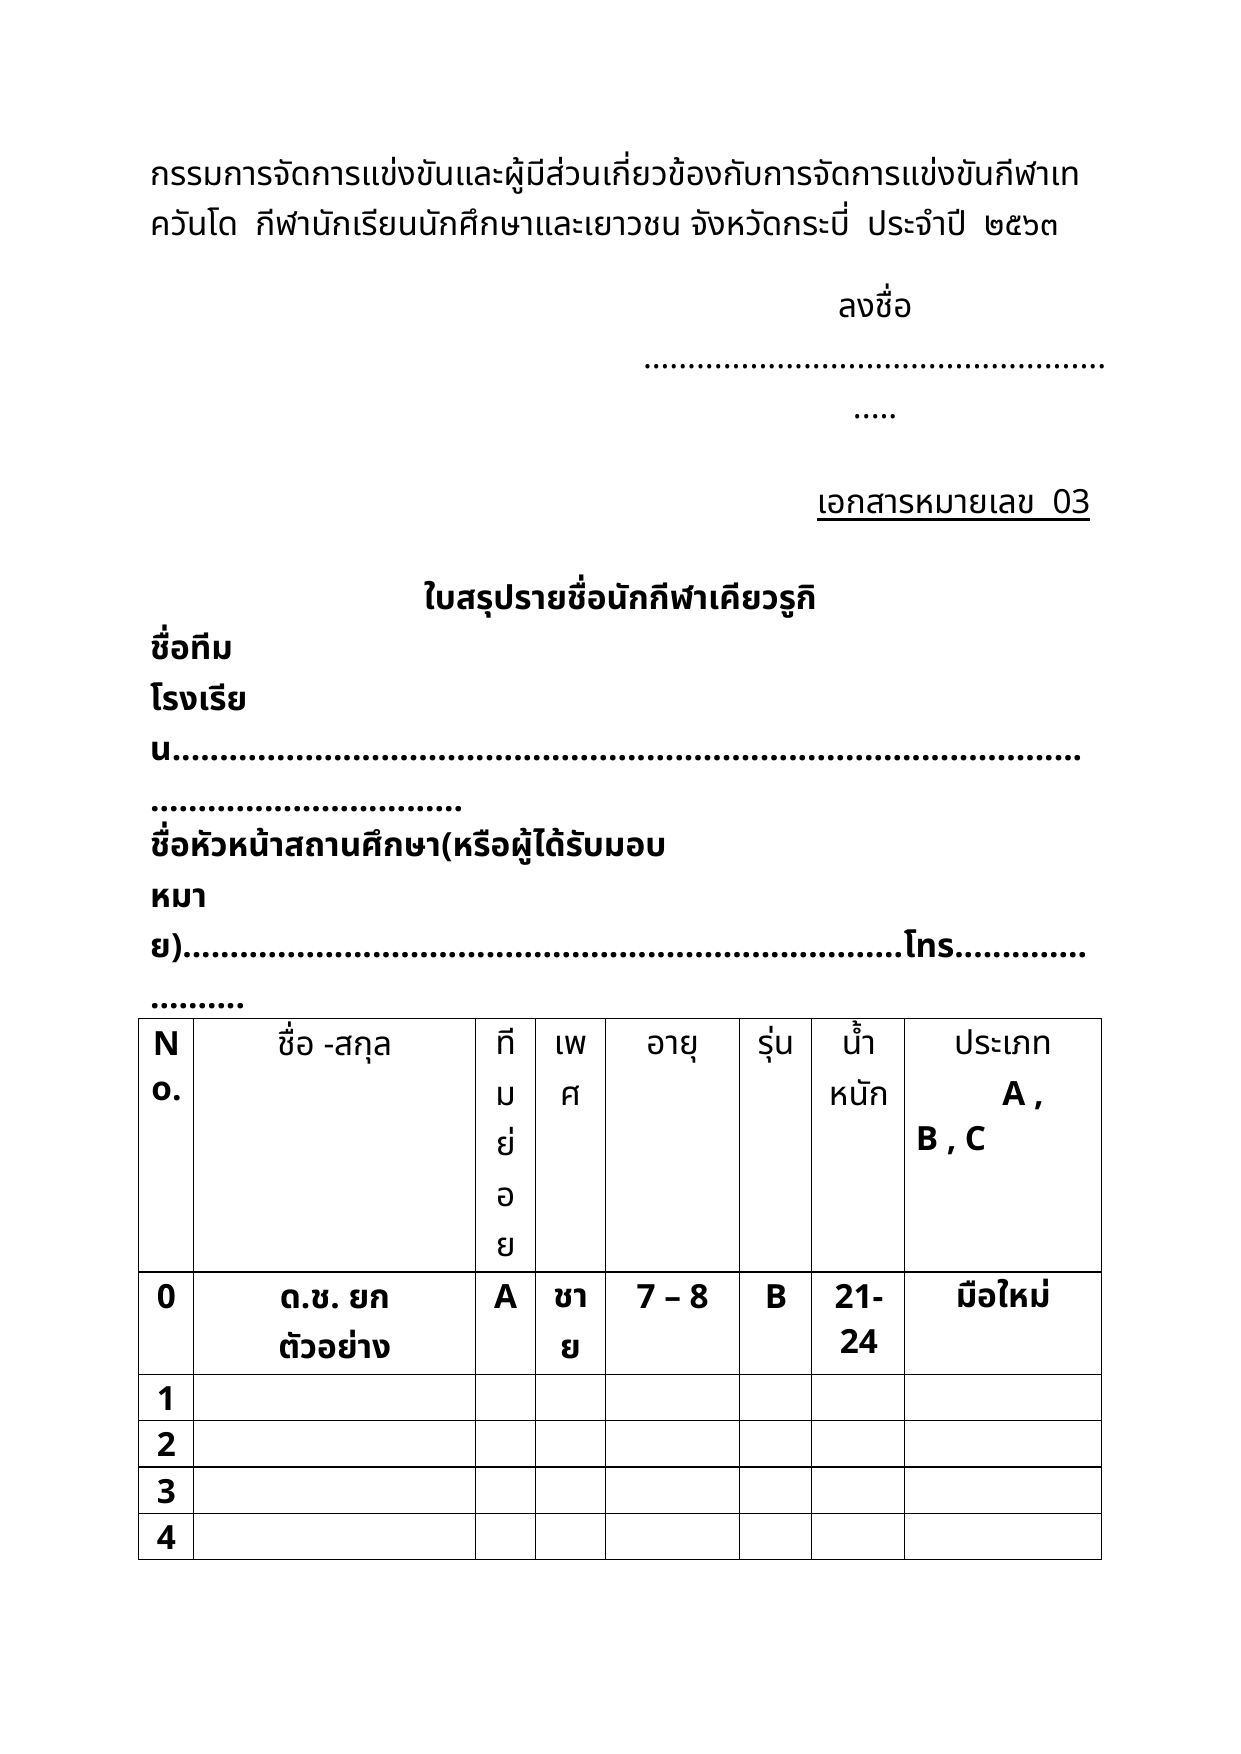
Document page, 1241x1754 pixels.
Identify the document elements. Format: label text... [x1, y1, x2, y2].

table_cell 21-24 [812, 1273, 904, 1373]
table_cell [812, 1514, 904, 1559]
table_cell [536, 1514, 605, 1559]
table_cell [476, 1375, 535, 1420]
table_cell [194, 1468, 475, 1513]
table_header เพศ [536, 1019, 605, 1271]
table_cell [905, 1421, 1101, 1466]
table_cell 2 [139, 1421, 193, 1466]
table_cell [905, 1468, 1101, 1513]
table_cell ด.ช. ยก ตัวอย่าง [194, 1273, 475, 1373]
table_cell 0 [139, 1273, 193, 1373]
table_cell [740, 1375, 811, 1420]
table_cell [606, 1468, 739, 1513]
table_cell [194, 1375, 475, 1420]
table_header รุ่น [740, 1019, 811, 1271]
text ใบสรุปรายชื่อนักกีฬาเคียวรูกิ [150, 574, 1090, 624]
table_cell [194, 1514, 475, 1559]
table_cell [194, 1421, 475, 1466]
table_cell [905, 1375, 1101, 1420]
table_cell [905, 1514, 1101, 1559]
table_cell [812, 1421, 904, 1466]
table_cell [536, 1468, 605, 1513]
text ชื่อหัวหน้าสถานศึกษา(หรือผู้ได้รับมอบหมาย)............................................................................โทร........................ [150, 821, 1090, 1018]
table_header น้ำหนัก [812, 1019, 904, 1271]
text ชื่อทีมโรงเรียน................................................................................................................................. [150, 624, 1090, 821]
table_cell [606, 1375, 739, 1420]
table_cell A [476, 1273, 535, 1373]
table_cell 1 [139, 1375, 193, 1420]
table_cell [812, 1375, 904, 1420]
table_cell [476, 1468, 535, 1513]
table_header ชื่อ -สกุล [194, 1019, 475, 1271]
table_header อายุ [606, 1019, 739, 1271]
table_cell 4 [139, 1514, 193, 1559]
table_cell [740, 1514, 811, 1559]
table_cell [812, 1468, 904, 1513]
table_cell มือใหม่ [905, 1273, 1101, 1373]
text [150, 150, 1090, 251]
text เอกสารหมายเลข 03 [150, 478, 1090, 528]
table_cell ชาย [536, 1273, 605, 1373]
table_cell [476, 1514, 535, 1559]
table_cell [536, 1421, 605, 1466]
table_header ประเภท A , B , C [905, 1019, 1101, 1271]
table_cell [740, 1468, 811, 1513]
table_cell [476, 1421, 535, 1466]
table_header ทีมย่อย [476, 1019, 535, 1271]
table_header No. [139, 1019, 193, 1271]
table_cell [536, 1375, 605, 1420]
table_cell 3 [139, 1468, 193, 1513]
table_cell [606, 1421, 739, 1466]
table_cell B [740, 1273, 811, 1373]
table_cell [606, 1514, 739, 1559]
table_cell [740, 1421, 811, 1466]
table_cell 7 – 8 [606, 1273, 739, 1373]
